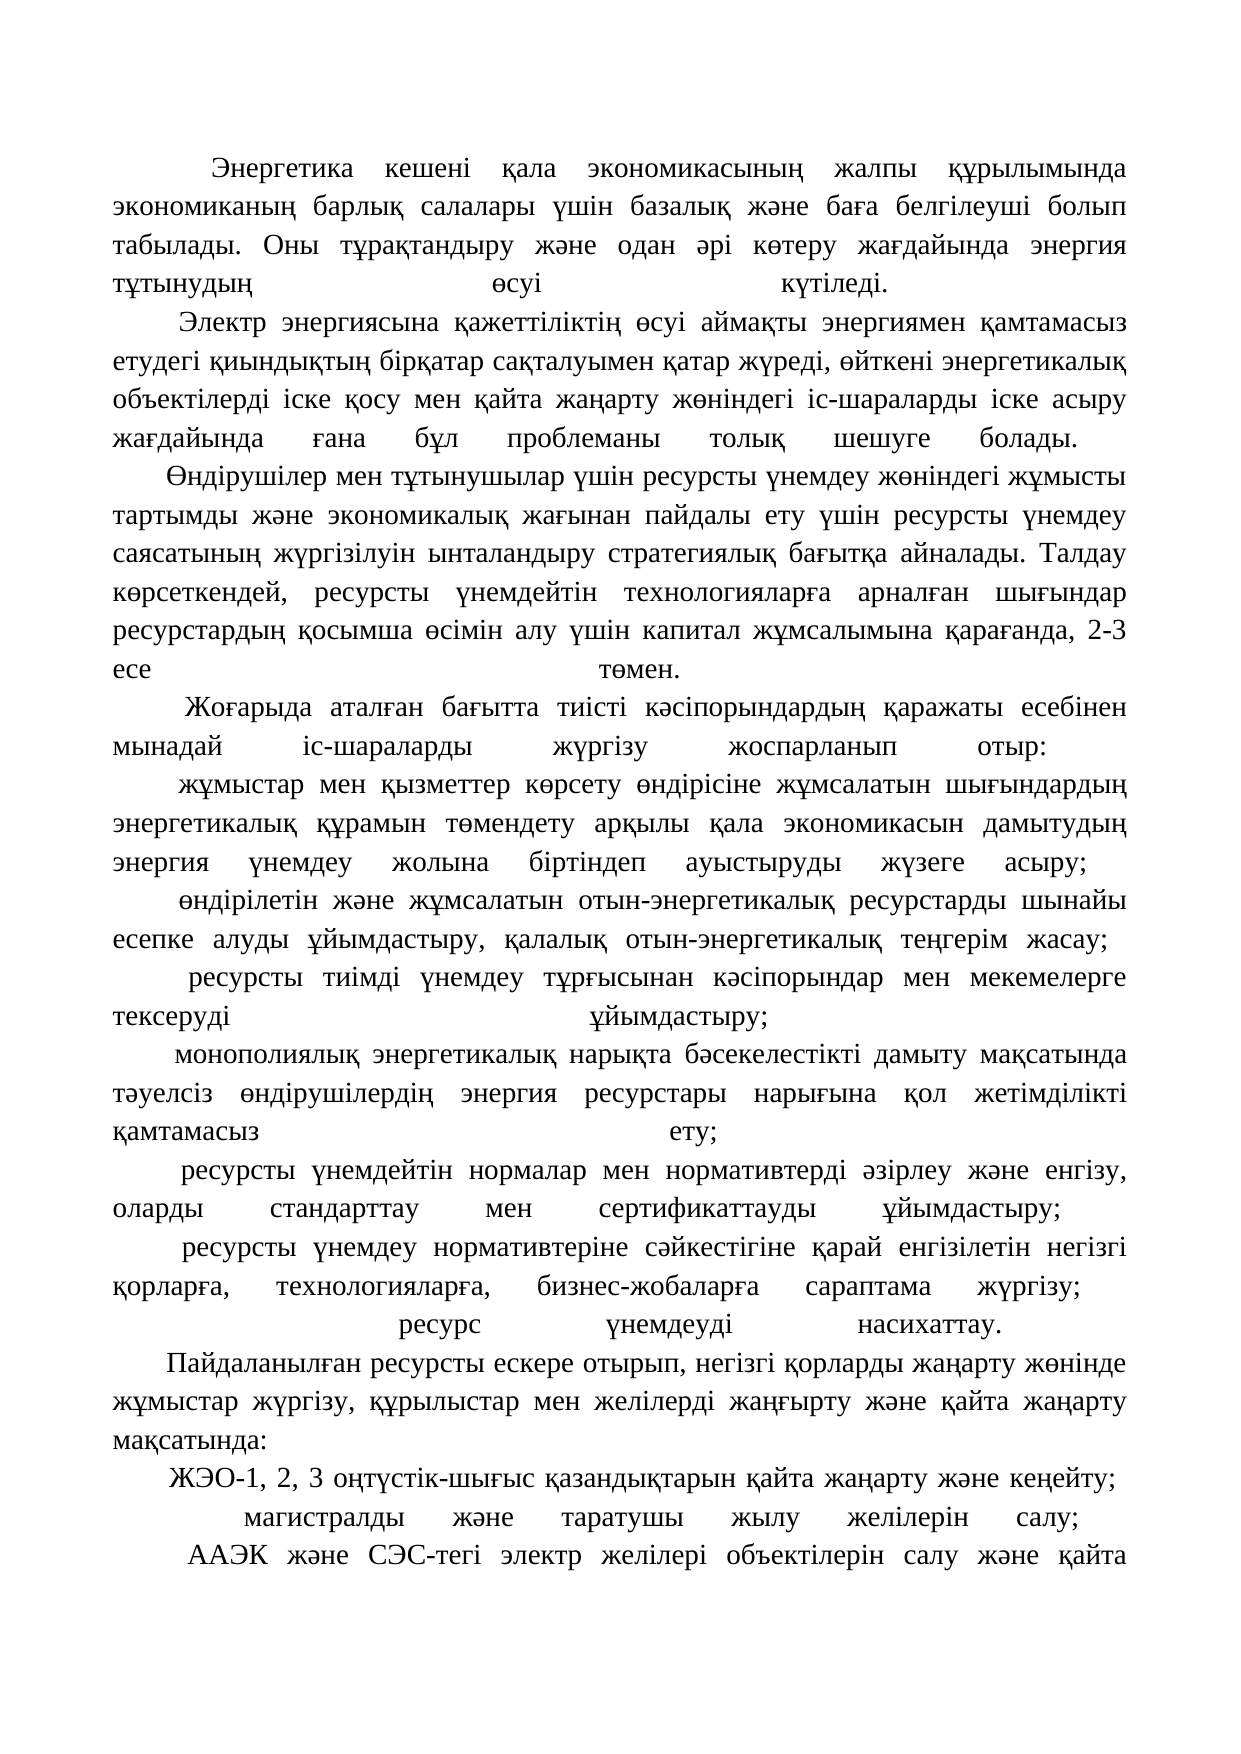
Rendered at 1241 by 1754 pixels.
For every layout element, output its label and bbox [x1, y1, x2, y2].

text [112, 150, 1128, 1571]
